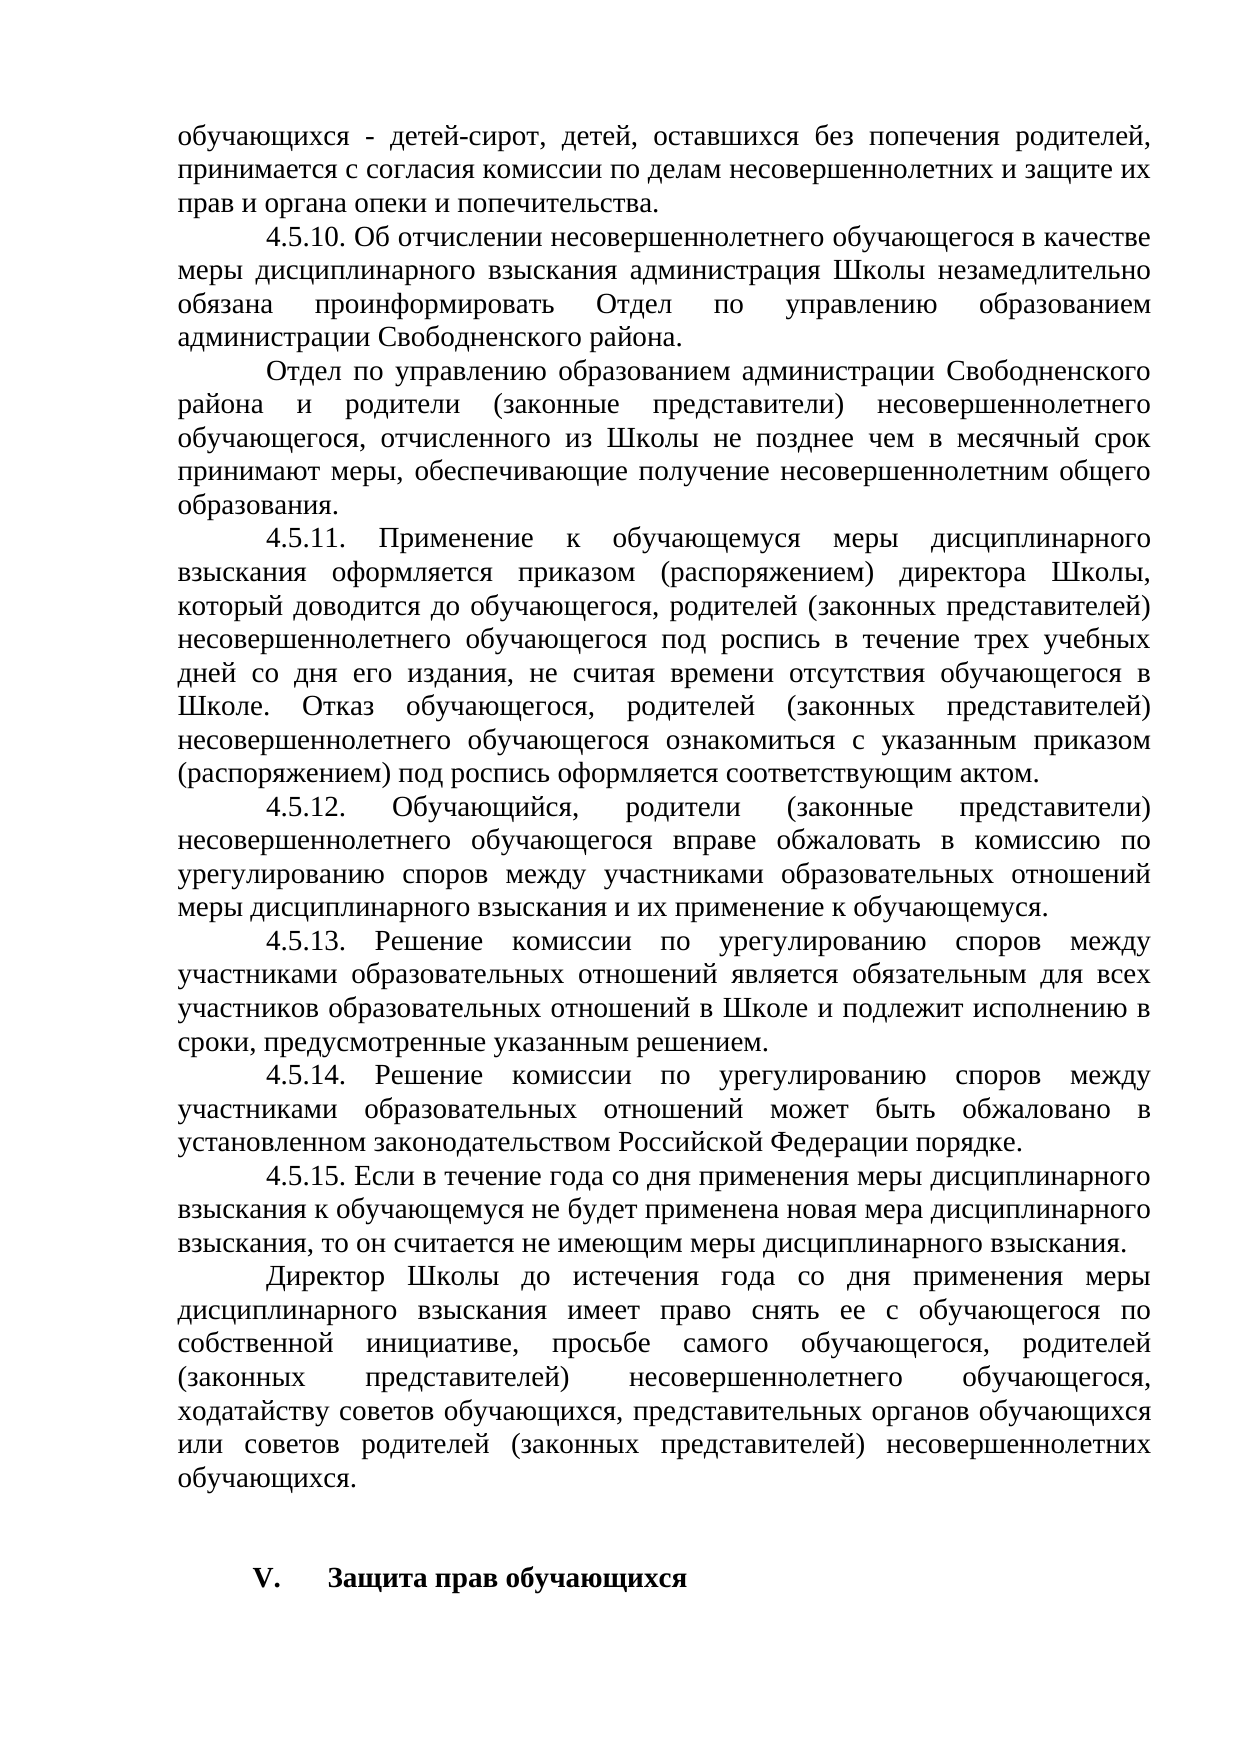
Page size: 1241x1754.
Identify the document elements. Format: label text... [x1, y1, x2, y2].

text 4.5.13. Решение комиссии по урегулированию споров между участниками образовательных отношений является обязательным для всех участников образовательных отношений в Школе и подлежит исполнению в сроки, предусмотренные указанным решением. [177, 923, 1152, 1057]
text 4.5.15. Если в течение года со дня применения меры дисциплинарного взыскания к обучающемуся не будет применена новая мера дисциплинарного взыскания, то он считается не имеющим меры дисциплинарного взыскания. [177, 1158, 1152, 1258]
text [177, 118, 1152, 219]
text 4.5.12. Обучающийся, родители (законные представители) несовершеннолетнего обучающегося вправе обжаловать в комиссию по урегулированию споров между участниками образовательных отношений меры дисциплинарного взыскания и их применение к обучающемуся. [177, 789, 1152, 923]
text Директор Школы до истечения года со дня применения меры дисциплинарного взыскания имеет право снять ее с обучающегося по собственной инициативе, просьбе самого обучающегося, родителей (законных представителей) несовершеннолетнего обучающегося, ходатайству советов обучающихся, представительных органов обучающихся или советов родителей (законных представителей) несовершеннолетних обучающихся. [177, 1258, 1152, 1493]
text 4.5.14. Решение комиссии по урегулированию споров между участниками образовательных отношений может быть обжаловано в установленном законодательством Российской Федерации порядке. [177, 1057, 1152, 1158]
list Защита прав обучающихся [252, 1560, 1152, 1594]
text 4.5.10. Об отчислении несовершеннолетнего обучающегося в качестве меры дисциплинарного взыскания администрация Школы незамедлительно обязана проинформировать Отдел по управлению образованием администрации Свободненского района. [177, 219, 1152, 353]
text 4.5.11. Применение к обучающемуся меры дисциплинарного взыскания оформляется приказом (распоряжением) директора Школы, который доводится до обучающегося, родителей (законных представителей) несовершеннолетнего обучающегося под роспись в течение трех учебных дней со дня его издания, не считая времени отсутствия обучающегося в Школе. Отказ обучающегося, родителей (законных представителей) несовершеннолетнего обучающегося ознакомиться с указанным приказом (распоряжением) под роспись оформляется соответствующим актом. [177, 521, 1152, 789]
text Отдел по управлению образованием администрации Свободненского района и родители (законные представители) несовершеннолетнего обучающегося, отчисленного из Школы не позднее чем в месячный срок принимают меры, обеспечивающие получение несовершеннолетним общего образования. [177, 353, 1152, 521]
